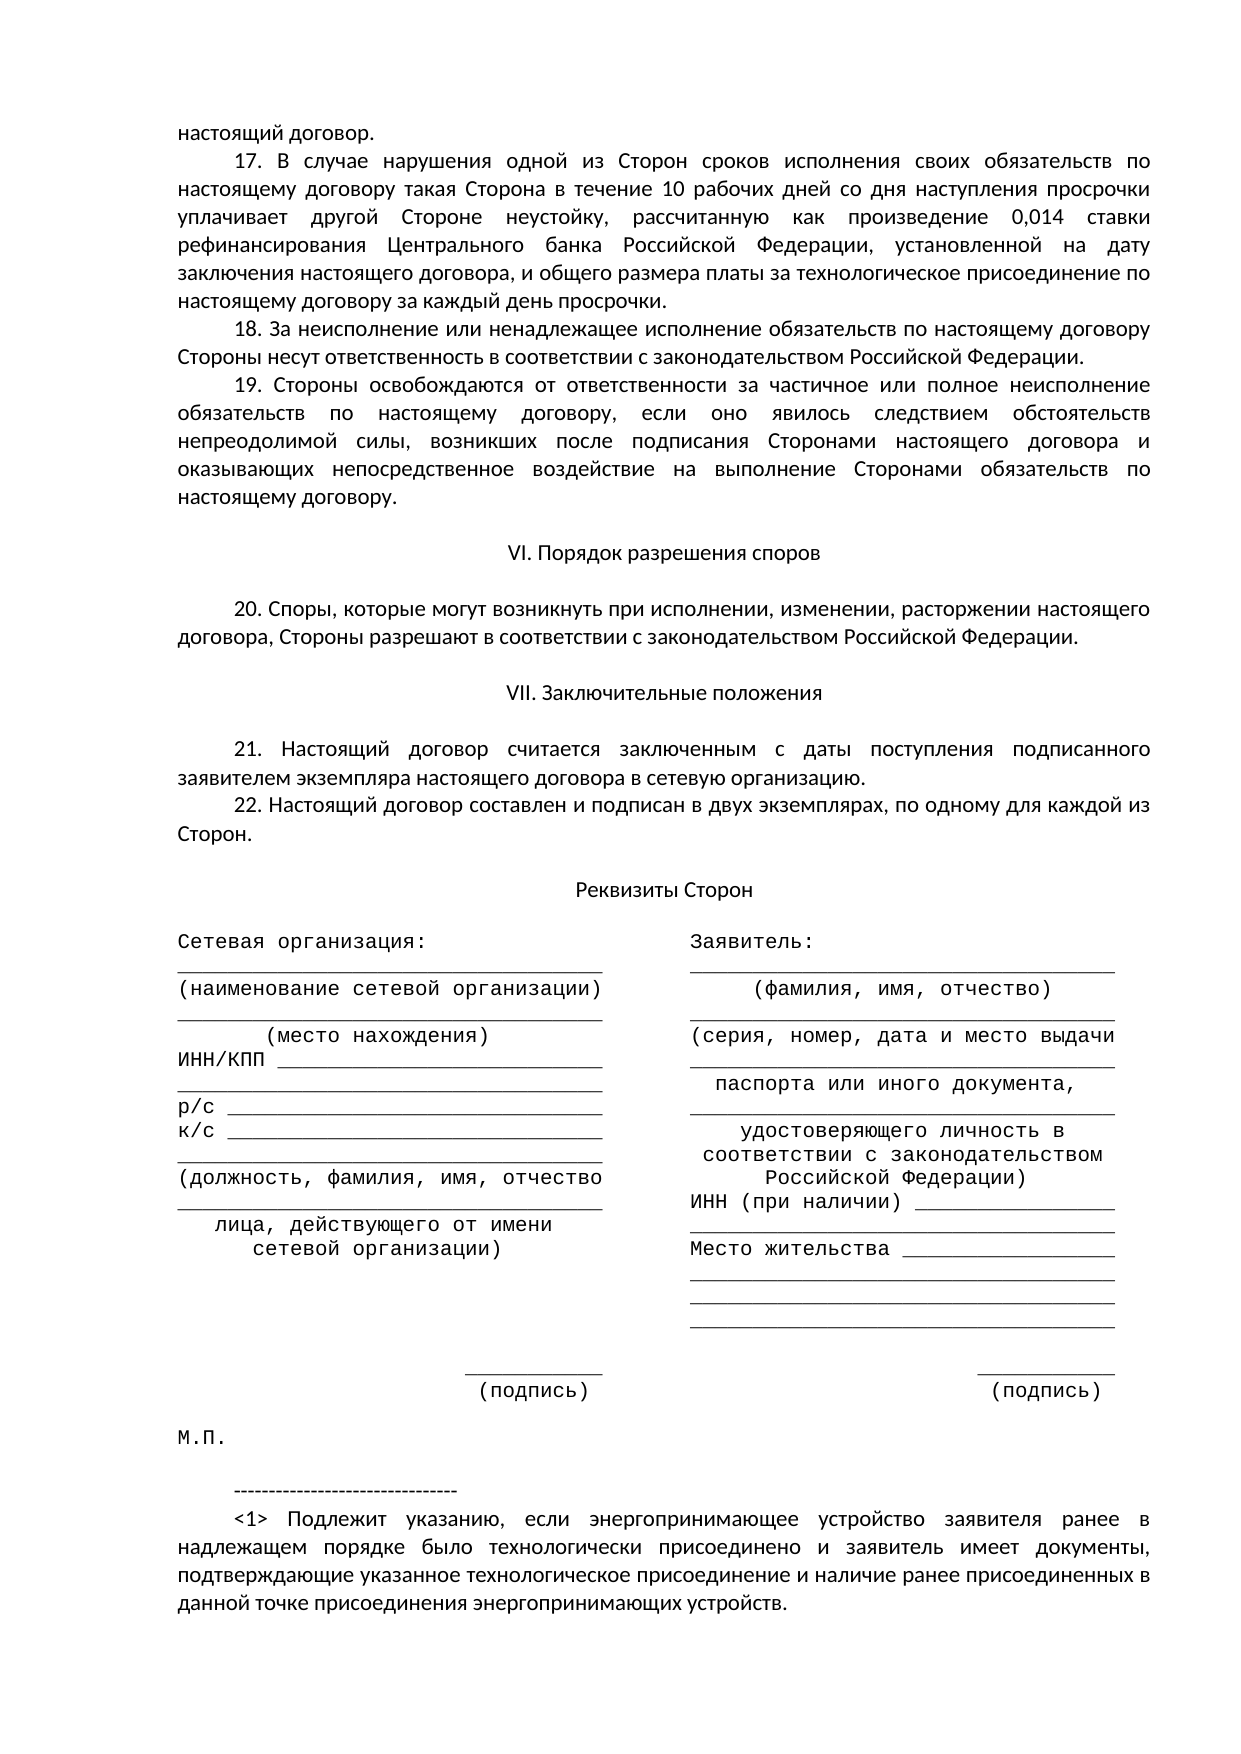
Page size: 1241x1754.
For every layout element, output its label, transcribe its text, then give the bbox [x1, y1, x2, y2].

text __________________________________ [177, 1285, 1152, 1309]
text <1> Подлежит указанию, если энергопринимающее устройство заявителя ранее в надлежащем порядке было технологически присоединено и заявитель имеет документы, подтверждающие указанное технологическое присоединение и наличие ранее присоединенных в данной точке присоединения энергопринимающих устройств. [177, 1504, 1152, 1616]
text 18. За неисполнение или ненадлежащее исполнение обязательств по настоящему договору Стороны несут ответственность в соответствии с законодательством Российской Федерации. [177, 314, 1152, 370]
text VII. Заключительные положения [177, 678, 1152, 707]
text р/с ______________________________ __________________________________ [177, 1096, 1152, 1120]
text (подпись) (подпись) [177, 1380, 1152, 1404]
text к/с ______________________________ удостоверяющего личность в [177, 1120, 1152, 1143]
text лица, действующего от имени __________________________________ [177, 1214, 1152, 1238]
text М.П. [177, 1427, 1152, 1451]
text Сетевая организация: Заявитель: [177, 931, 1152, 954]
text __________________________________ __________________________________ [177, 1002, 1152, 1025]
text __________________________________ __________________________________ [177, 954, 1152, 978]
text Реквизиты Сторон [177, 875, 1152, 903]
text 19. Стороны освобождаются от ответственности за частичное или полное неисполнение обязательств по настоящему договору, если оно явилось следствием обстоятельств непреодолимой силы, возникших после подписания Сторонами настоящего договора и оказывающих непосредственное воздействие на выполнение Сторонами обязательств по настоящему договору. [177, 370, 1152, 510]
text __________________________________ ИНН (при наличии) ________________ [177, 1191, 1152, 1214]
text __________________________________ [177, 1309, 1152, 1333]
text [177, 118, 1152, 146]
text ___________ ___________ [177, 1356, 1152, 1380]
text VI. Порядок разрешения споров [177, 538, 1152, 566]
text (наименование сетевой организации) (фамилия, имя, отчество) [177, 978, 1152, 1002]
text 17. В случае нарушения одной из Сторон сроков исполнения своих обязательств по настоящему договору такая Сторона в течение 10 рабочих дней со дня наступления просрочки уплачивает другой Стороне неустойку, рассчитанную как произведение 0,014 ставки рефинансирования Центрального банка Российской Федерации, установленной на дату заключения настоящего договора, и общего размера платы за технологическое присоединение по настоящему договору за каждый день просрочки. [177, 146, 1152, 314]
text __________________________________ паспорта или иного документа, [177, 1073, 1152, 1096]
text ИНН/КПП __________________________ __________________________________ [177, 1049, 1152, 1073]
text __________________________________ соответствии с законодательством [177, 1143, 1152, 1167]
text 21. Настоящий договор считается заключенным с даты поступления подписанного заявителем экземпляра настоящего договора в сетевую организацию. [177, 734, 1152, 791]
text 22. Настоящий договор составлен и подписан в двух экземплярах, по одному для каждой из Сторон. [177, 791, 1152, 847]
text __________________________________ [177, 1262, 1152, 1285]
text -------------------------------- [177, 1476, 1152, 1504]
text (место нахождения) (серия, номер, дата и место выдачи [177, 1025, 1152, 1049]
text 20. Споры, которые могут возникнуть при исполнении, изменении, расторжении настоящего договора, Стороны разрешают в соответствии с законодательством Российской Федерации. [177, 594, 1152, 651]
text (должность, фамилия, имя, отчество Российской Федерации) [177, 1167, 1152, 1191]
text сетевой организации) Место жительства _________________ [177, 1238, 1152, 1262]
